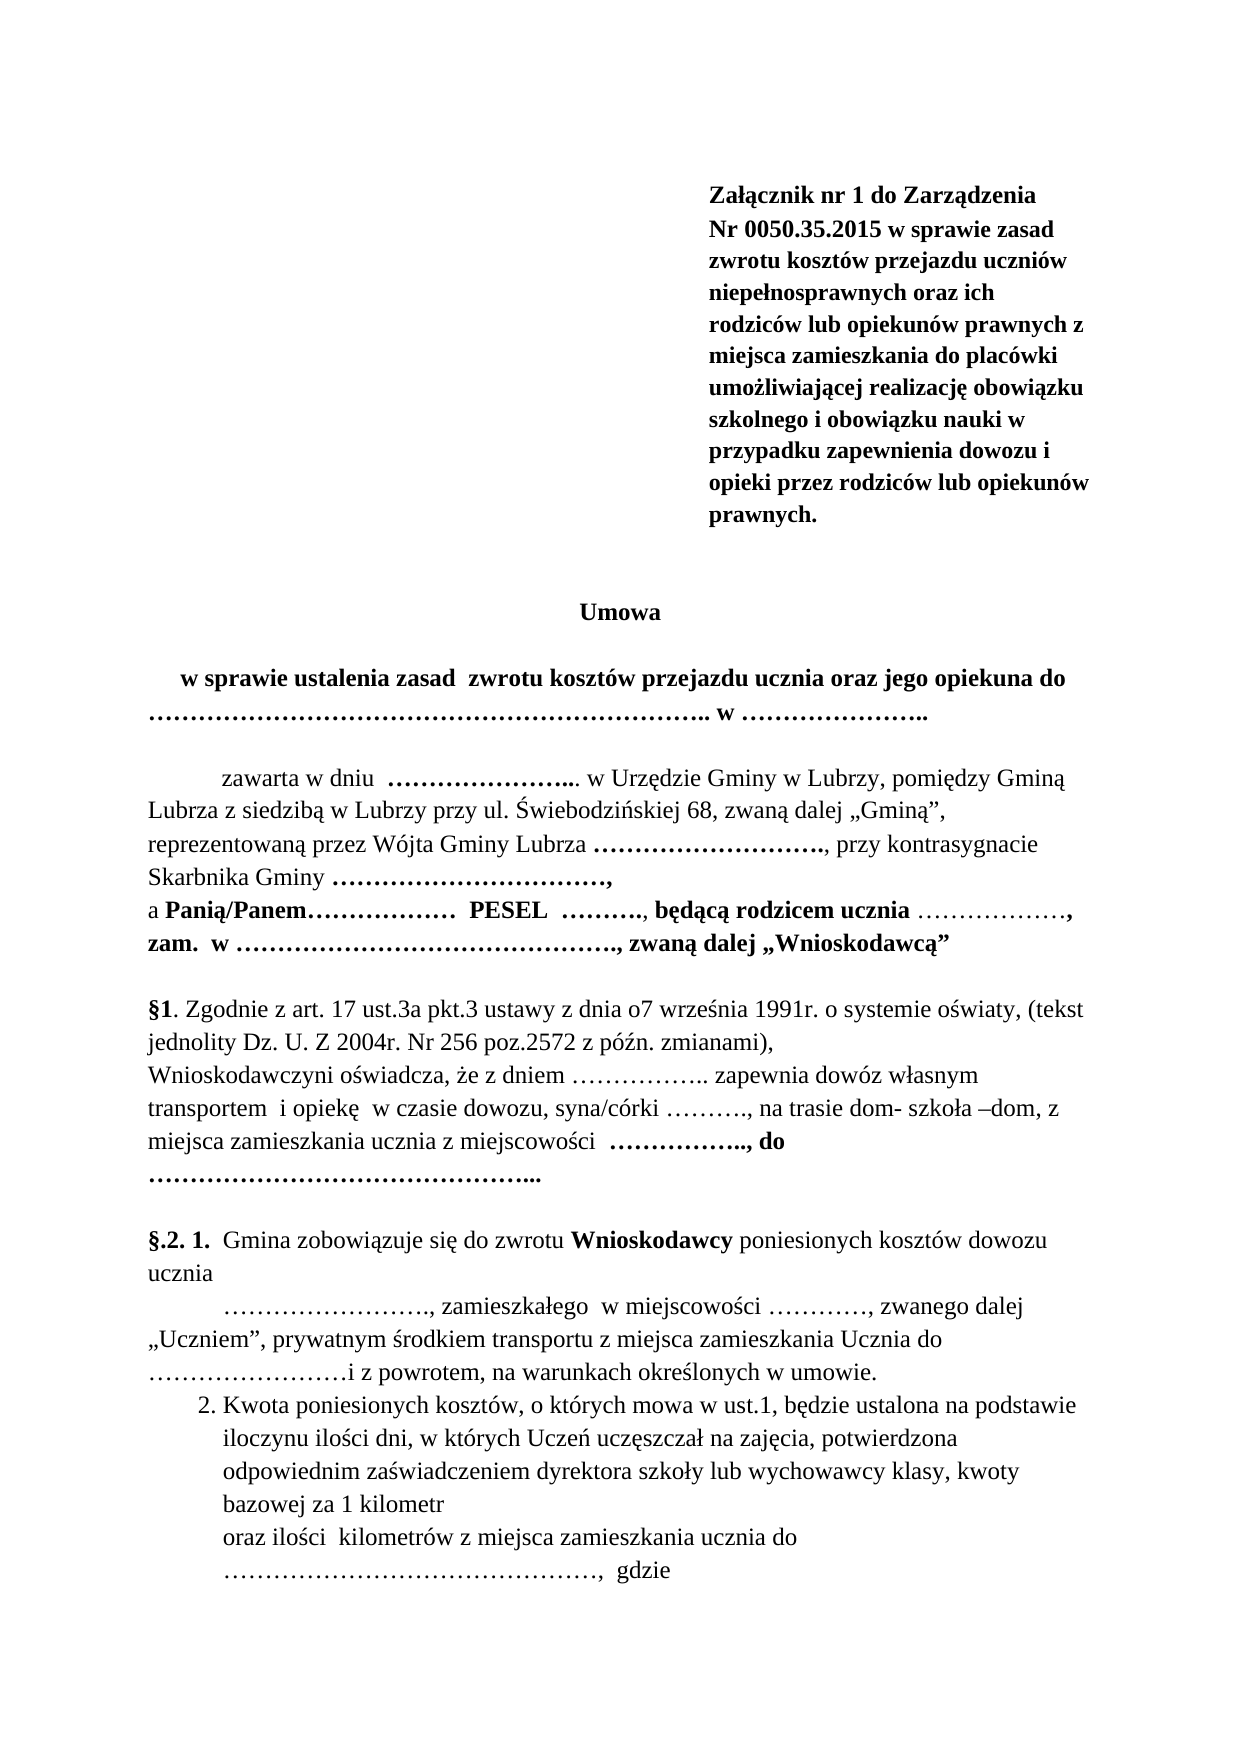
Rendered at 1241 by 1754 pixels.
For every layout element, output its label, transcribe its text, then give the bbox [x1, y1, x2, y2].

text w sprawie ustalenia zasad zwrotu kosztów przejazdu ucznia oraz jego opiekuna do [148, 663, 1093, 692]
text Umowa [148, 597, 1093, 626]
text ………………………………………………………….. w ………………….. [148, 697, 1093, 725]
text §.2. 1. Gmina zobowiązuje się do zwrotu Wnioskodawcy poniesionych kosztów dowozu ucznia [148, 1225, 1093, 1287]
text iloczynu ilości dni, w których Uczeń uczęszczał na zajęcia, potwierdzona odpowiednim zaświadczeniem dyrektora szkoły lub wychowawcy klasy, kwoty bazowej za 1 kilometr [223, 1423, 1093, 1518]
text ……………………., zamieszkałego w miejscowości …………, zwanego dalej „Uczniem”, prywatnym środkiem transportu z miejsca zamieszkania Ucznia do ……………………i z powrotem, na warunkach określonych w umowie. [148, 1291, 1093, 1386]
text Wnioskodawczyni oświadcza, że z dniem …………….. zapewnia dowóz własnym transportem i opiekę w czasie dowozu, syna/córki ………., na trasie dom- szkoła –dom, z miejsca zamieszkania ucznia z miejscowości …………….., do ………………………………………... [148, 1060, 1093, 1188]
text zawarta w dniu …………………... w Urzędzie Gminy w Lubrzy, pomiędzy Gminą Lubrza z siedzibą w Lubrzy przy ul. Świebodzińskiej 68, zwaną dalej „Gminą”, [148, 763, 1093, 824]
text oraz ilości kilometrów z miejsca zamieszkania ucznia do ………………………………………, gdzie [223, 1522, 1093, 1584]
text a Panią/Panem……………… PESEL ………., będącą rodzicem ucznia ………………, zam. w ………………………………………., zwaną dalej „Wnioskodawcą” [148, 895, 1093, 956]
text reprezentowaną przez Wójta Gminy Lubrza ………………………., przy kontrasygnacie Skarbnika Gminy ……………………………, [148, 829, 1093, 890]
text 2. Kwota poniesionych kosztów, o których mowa w ust.1, będzie ustalona na podstawie [148, 1390, 1093, 1419]
text §1. Zgodnie z art. 17 ust.3a pkt.3 ustawy z dnia o7 września 1991r. o systemie oświaty, (tekst jednolity Dz. U. Z 2004r. Nr 256 poz.2572 z późn. zmianami), [148, 994, 1093, 1056]
text Załącznik nr 1 do Zarządzenia Nr 0050.35.2015 w sprawie zasad zwrotu kosztów przejazdu uczniów niepełnosprawnych oraz ich rodziców lub opiekunów prawnych z miejsca zamieszkania do placówki umożliwiającej realizację obowiązku szkolnego i obowiązku nauki w przypadku zapewnienia dowozu i opieki przez rodziców lub opiekunów prawnych. [709, 181, 1093, 527]
